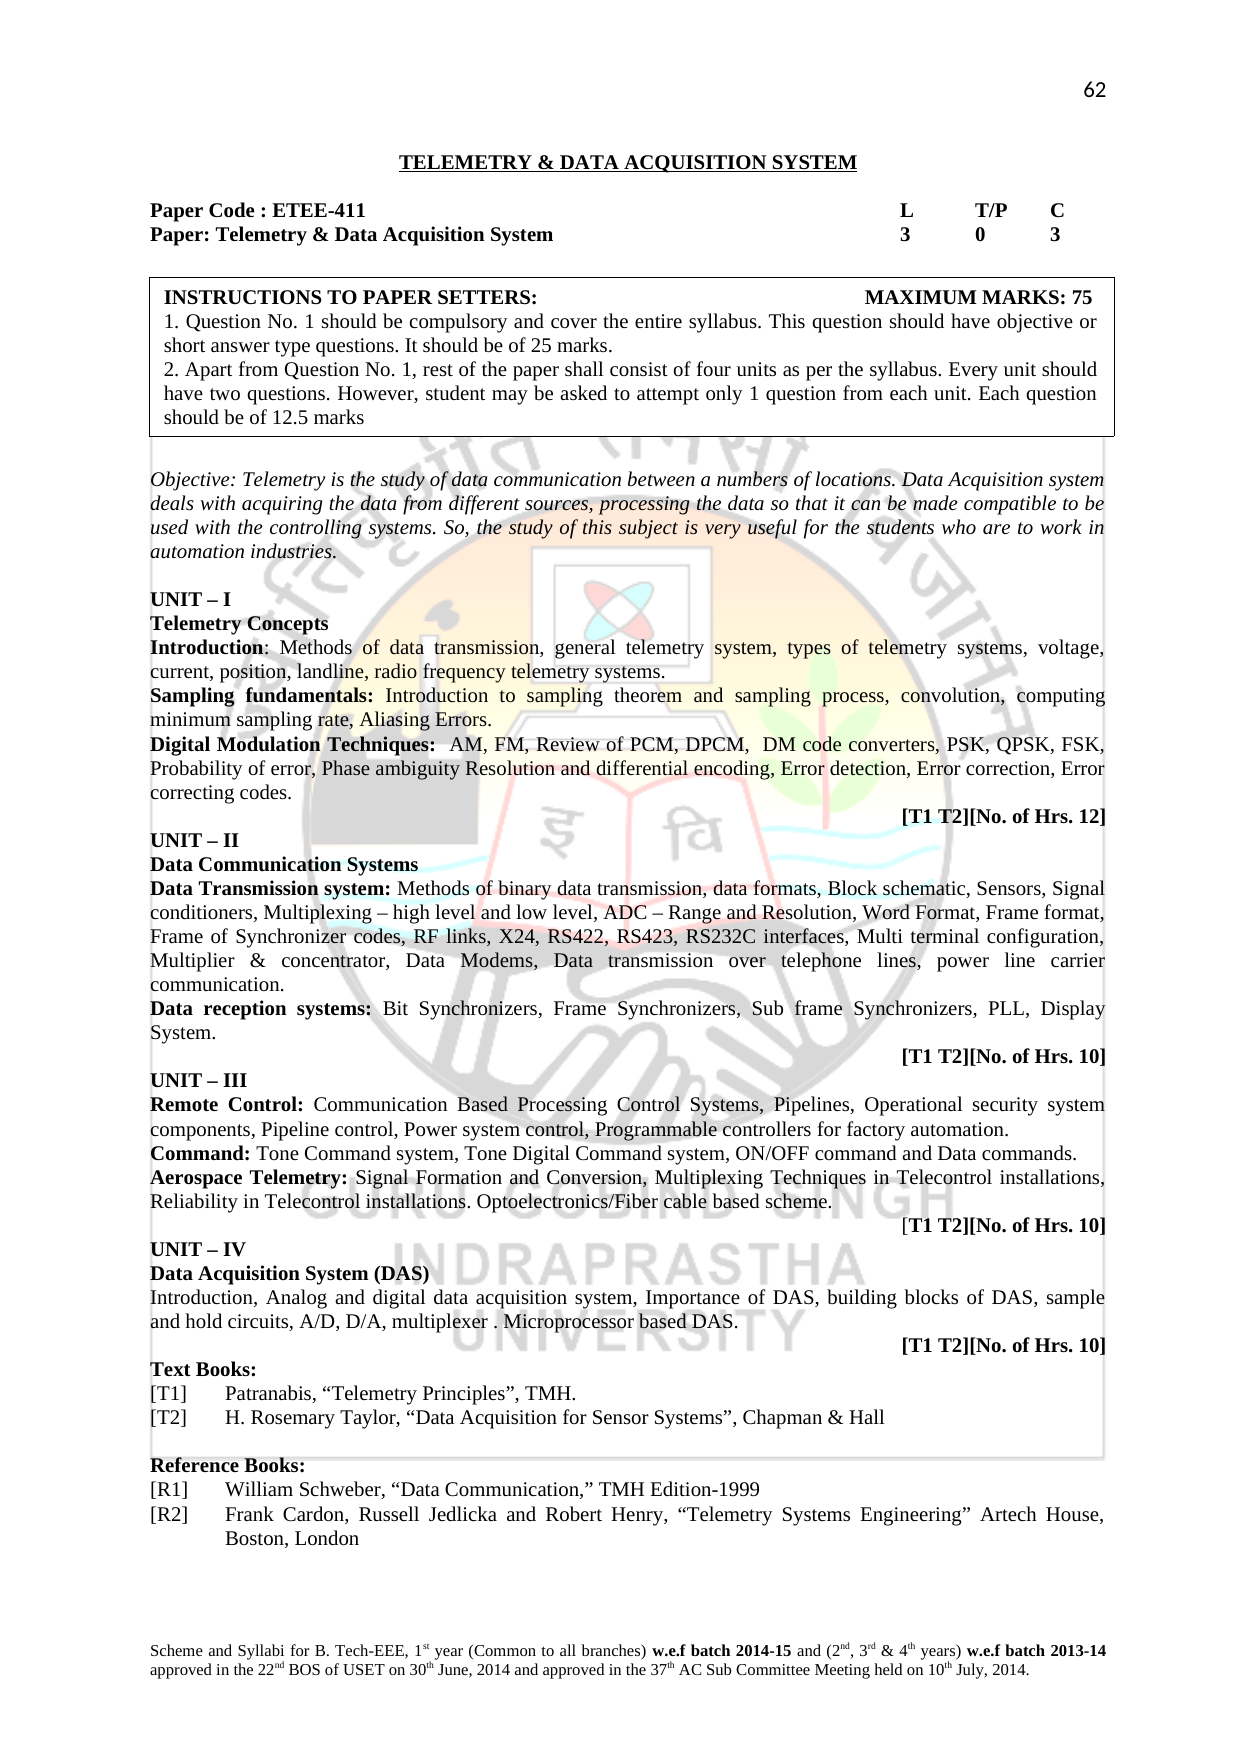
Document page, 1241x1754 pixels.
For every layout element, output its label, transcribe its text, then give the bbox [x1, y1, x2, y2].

text Paper Code : ETEE-411 L T/P C [150, 198, 1106, 222]
text TELEMETRY & DATA ACQUISITION SYSTEM [150, 150, 1106, 174]
text [R2] Frank Cardon, Russell Jedlicka and Robert Henry, “Telemetry Systems Engineering” Artech House, Boston, London [150, 1501, 1106, 1549]
text [T1 T2][No. of Hrs. 10] [150, 1044, 1106, 1068]
text [T1 T2][No. of Hrs. 10] [150, 1213, 1106, 1237]
text Text Books: [150, 1357, 1106, 1381]
text Remote Control: Communication Based Processing Control Systems, Pipelines, Operational security system components, Pipeline control, Power system control, Programmable controllers for factory automation. [150, 1092, 1106, 1141]
text Sampling fundamentals: Introduction to sampling theorem and sampling process, convolution, computing minimum sampling rate, Aliasing Errors. [150, 683, 1106, 731]
text [T1] Patranabis, “Telemetry Principles”, TMH. [150, 1381, 1106, 1405]
text UNIT – II [150, 828, 1106, 852]
text Data Communication Systems [150, 852, 1106, 876]
text Digital Modulation Techniques: AM, FM, Review of PCM, DPCM, DM code converters, PSK, QPSK, FSK, Probability of error, Phase ambiguity Resolution and differential encoding, Error detection, Error correction, Error correcting codes. [150, 731, 1106, 804]
text Reference Books: [150, 1453, 1106, 1477]
text [T1 T2][No. of Hrs. 10] [150, 1333, 1106, 1357]
text [T2] H. Rosemary Taylor, “Data Acquisition for Sensor Systems”, Chapman & Hall [150, 1405, 1106, 1429]
text [R1] William Schweber, “Data Communication,” TMH Edition-1999 [150, 1477, 1106, 1501]
text Data reception systems: Bit Synchronizers, Frame Synchronizers, Sub frame Synchronizers, PLL, Display System. [150, 996, 1106, 1044]
text Objective: Telemetry is the study of data communication between a numbers of locations. Data Acquisition system deals with acquiring the data from different sources, processing the data so that it can be made compatible to be used with the controlling systems. So, the study of this subject is very useful for the students who are to work in automation industries. [150, 467, 1106, 563]
text UNIT – III [150, 1068, 1106, 1092]
text Introduction, Analog and digital data acquisition system, Importance of DAS, building blocks of DAS, sample and hold circuits, A/D, D/A, multiplexer . Microprocessor based DAS. [150, 1285, 1106, 1333]
text Introduction: Methods of data transmission, general telemetry system, types of telemetry systems, voltage, current, position, landline, radio frequency telemetry systems. [150, 635, 1106, 683]
text Data Acquisition System (DAS) [150, 1261, 1106, 1285]
text [T1 T2][No. of Hrs. 12] [150, 804, 1106, 828]
text Paper: Telemetry & Data Acquisition System 3 0 3 [150, 222, 1106, 246]
text Data Transmission system: Methods of binary data transmission, data formats, Block schematic, Sensors, Signal conditioners, Multiplexing – high level and low level, ADC – Range and Resolution, Word Format, Frame format, Frame of Synchronizer codes, RF links, X24, RS422, RS423, RS232C interfaces, Multi terminal configuration, Multiplier & concentrator, Data Modems, Data transmission over telephone lines, power line carrier communication. [150, 876, 1106, 996]
text UNIT – IV [150, 1237, 1106, 1261]
text Command: Tone Command system, Tone Digital Command system, ON/OFF command and Data commands. [150, 1141, 1106, 1164]
text Telemetry Concepts [150, 611, 1106, 635]
text UNIT – I [150, 587, 1106, 611]
text Aerospace Telemetry: Signal Formation and Conversion, Multiplexing Techniques in Telecontrol installations, Reliability in Telecontrol installations. Optoelectronics/Fiber cable based scheme. [150, 1164, 1106, 1213]
